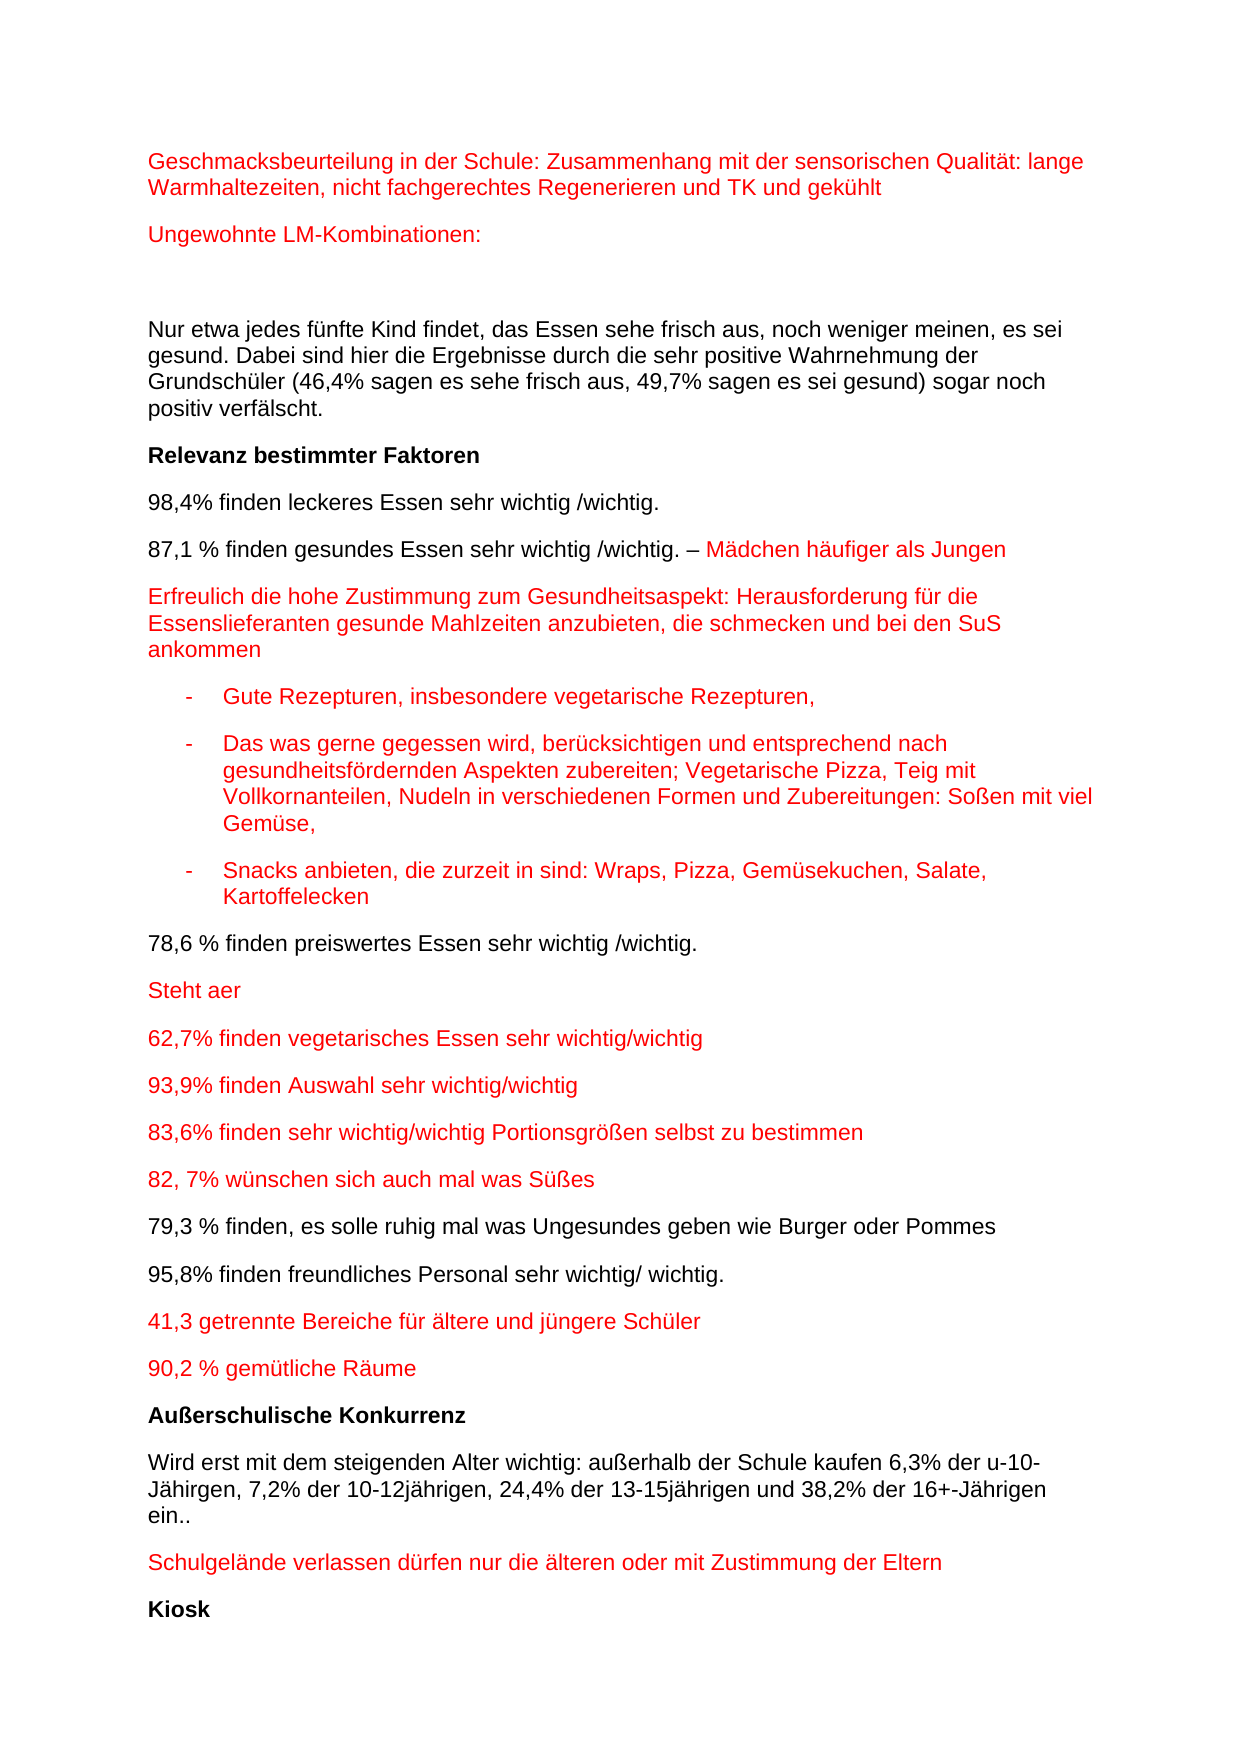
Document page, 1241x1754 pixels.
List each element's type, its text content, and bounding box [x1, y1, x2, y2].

text 82, 7% wünschen sich auch mal was Süßes [148, 1166, 1093, 1192]
text Nur etwa jedes fünfte Kind findet, das Essen sehe frisch aus, noch weniger meinen, es sei gesund. Dabei sind hier die Ergebnisse durch die sehr positive Wahrnehmung der Grundschüler (46,4% sagen es sehe frisch aus, 49,7% sagen es sei gesund) sogar noch positiv verfälscht. [148, 316, 1093, 421]
text 79,3 % finden, es solle ruhig mal was Ungesundes geben wie Burger oder Pommes [148, 1213, 1093, 1240]
text 41,3 getrennte Bereiche für ältere und jüngere Schüler [148, 1308, 1093, 1334]
text Geschmacksbeurteilung in der Schule: Zusammenhang mit der sensorischen Qualität: lange Warmhaltezeiten, nicht fachgerechtes Regenerieren und TK und gekühlt [148, 148, 1093, 200]
list Das was gerne gegessen wird, berücksichtigen und entsprechend nach gesundheitsfördernden Aspekten zubereiten; Vegetarische Pizza, Teig mit Vollkornanteilen, Nudeln in verschiedenen Formen und Zubereitungen: Soßen mit viel Gemüse, [185, 730, 1093, 836]
text 83,6% finden sehr wichtig/wichtig Portionsgrößen selbst zu bestimmen [148, 1119, 1093, 1145]
text 62,7% finden vegetarisches Essen sehr wichtig/wichtig [148, 1024, 1093, 1051]
text Außerschulische Konkurrenz [148, 1402, 1093, 1428]
text 93,9% finden Auswahl sehr wichtig/wichtig [148, 1072, 1093, 1098]
text Wird erst mit dem steigenden Alter wichtig: außerhalb der Schule kaufen 6,3% der u-10-Jähirgen, 7,2% der 10-12jährigen, 24,4% der 13-15jährigen und 38,2% der 16+-Jährigen ein.. [148, 1449, 1093, 1528]
text 78,6 % finden preiswertes Essen sehr wichtig /wichtig. [148, 930, 1093, 957]
text 95,8% finden freundliches Personal sehr wichtig/ wichtig. [148, 1261, 1093, 1287]
text 87,1 % finden gesundes Essen sehr wichtig /wichtig. – Mädchen häufiger als Jungen [148, 536, 1093, 562]
text Erfreulich die hohe Zustimmung zum Gesundheitsaspekt: Herausforderung für die Essenslieferanten gesunde Mahlzeiten anzubieten, die schmecken und bei den SuS ankommen [148, 583, 1093, 662]
list Gute Rezepturen, insbesondere vegetarische Rezepturen, [185, 683, 1093, 709]
text Kiosk [148, 1596, 1093, 1623]
text Relevanz bestimmter Faktoren [148, 442, 1093, 468]
text Ungewohnte LM-Kombinationen: [148, 221, 1093, 247]
text 90,2 % gemütliche Räume [148, 1355, 1093, 1381]
text 98,4% finden leckeres Essen sehr wichtig /wichtig. [148, 489, 1093, 515]
text Schulgelände verlassen dürfen nur die älteren oder mit Zustimmung der Eltern [148, 1549, 1093, 1576]
list Snacks anbieten, die zurzeit in sind: Wraps, Pizza, Gemüsekuchen, Salate, Kartoffelecken [185, 857, 1093, 909]
text Steht aer [148, 977, 1093, 1004]
